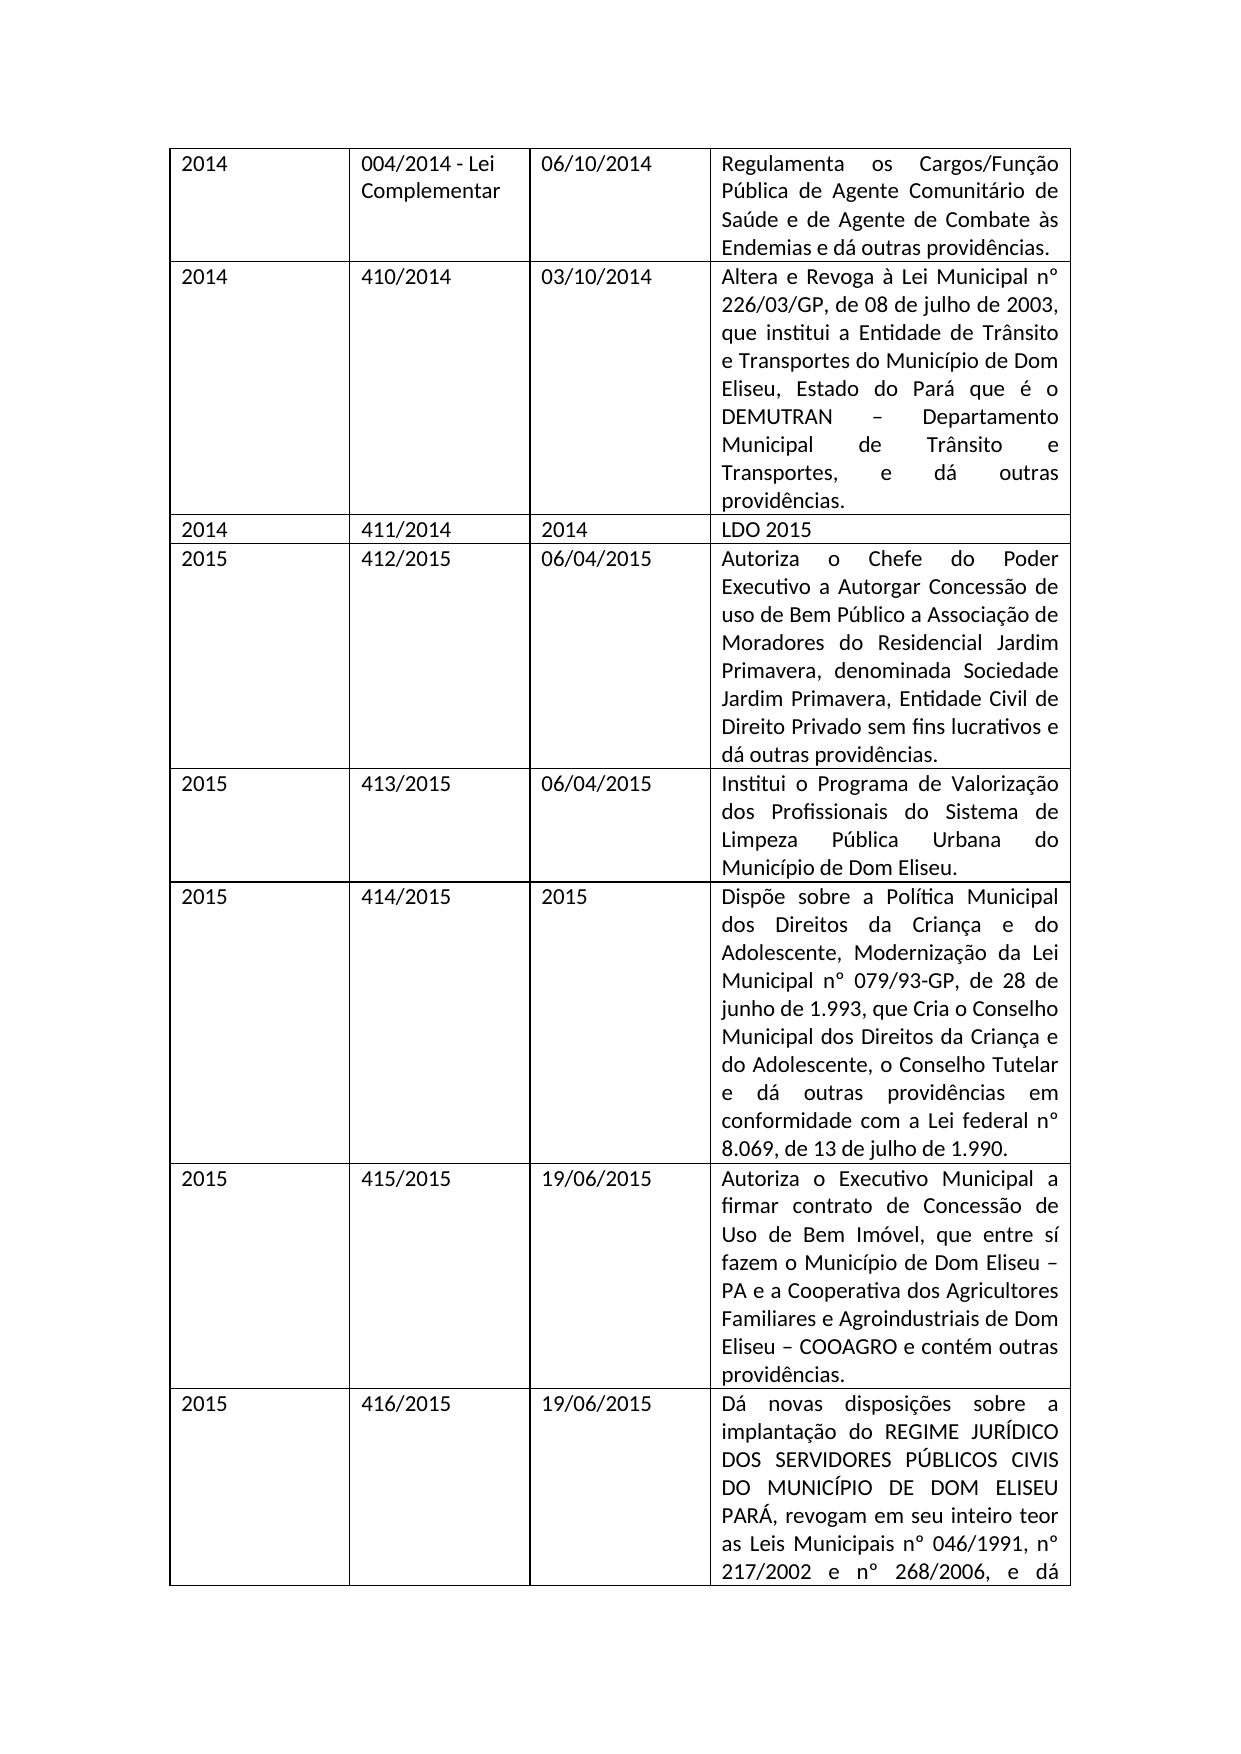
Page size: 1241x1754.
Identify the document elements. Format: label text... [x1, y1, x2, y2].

table_cell 2015 [171, 883, 349, 1163]
table_cell 03/10/2014 [531, 262, 710, 514]
table_cell 2014 [171, 262, 349, 514]
table_cell 2014 [171, 149, 349, 261]
table_cell 412/2015 [350, 544, 529, 768]
table_cell Autoriza o Chefe do Poder Executivo a Autorgar Concessão de uso de Bem Público a Associação de Moradores do Residencial Jardim Primavera, denominada Sociedade Jardim Primavera, Entidade Civil de Direito Privado sem fins lucrativos e dá outras providências. [711, 544, 1070, 768]
table_cell Autoriza o Executivo Municipal a firmar contrato de Concessão de Uso de Bem Imóvel, que entre sí fazem o Município de Dom Eliseu – PA e a Cooperativa dos Agricultores Familiares e Agroindustriais de Dom Eliseu – COOAGRO e contém outras providências. [711, 1164, 1070, 1388]
table_cell 416/2015 [350, 1389, 529, 1585]
table_cell 411/2014 [350, 515, 529, 543]
table_cell 2014 [171, 515, 349, 543]
table_cell 19/06/2015 [531, 1164, 710, 1388]
table_cell Institui o Programa de Valorização dos Profissionais do Sistema de Limpeza Pública Urbana do Município de Dom Eliseu. [711, 769, 1070, 881]
table_cell 06/04/2015 [531, 544, 710, 768]
table_cell 413/2015 [350, 769, 529, 881]
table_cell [711, 1389, 1070, 1585]
table_cell 06/10/2014 [531, 149, 710, 261]
table_cell 004/2014 - Lei Complementar [350, 149, 529, 261]
table_cell 2015 [171, 1389, 349, 1585]
table_cell 2015 [171, 1164, 349, 1388]
table_cell Dispõe sobre a Política Municipal dos Direitos da Criança e do Adolescente, Modernização da Lei Municipal nº 079/93-GP, de 28 de junho de 1.993, que Cria o Conselho Municipal dos Direitos da Criança e do Adolescente, o Conselho Tutelar e dá outras providências em conformidade com a Lei federal nº 8.069, de 13 de julho de 1.990. [711, 883, 1070, 1163]
table_cell 414/2015 [350, 883, 529, 1163]
table_cell Regulamenta os Cargos/Função Pública de Agente Comunitário de Saúde e de Agente de Combate às Endemias e dá outras providências. [711, 149, 1070, 261]
table_cell 2015 [171, 769, 349, 881]
table_cell Altera e Revoga à Lei Municipal nº 226/03/GP, de 08 de julho de 2003, que institui a Entidade de Trânsito e Transportes do Município de Dom Eliseu, Estado do Pará que é o DEMUTRAN – Departamento Municipal de Trânsito e Transportes, e dá outras providências. [711, 262, 1070, 514]
table_cell 06/04/2015 [531, 769, 710, 881]
table_cell 2014 [531, 515, 710, 543]
table_cell LDO 2015 [711, 515, 1070, 543]
table_cell 415/2015 [350, 1164, 529, 1388]
table_cell 19/06/2015 [531, 1389, 710, 1585]
table_cell 2015 [531, 883, 710, 1163]
table_cell 410/2014 [350, 262, 529, 514]
table_cell 2015 [171, 544, 349, 768]
